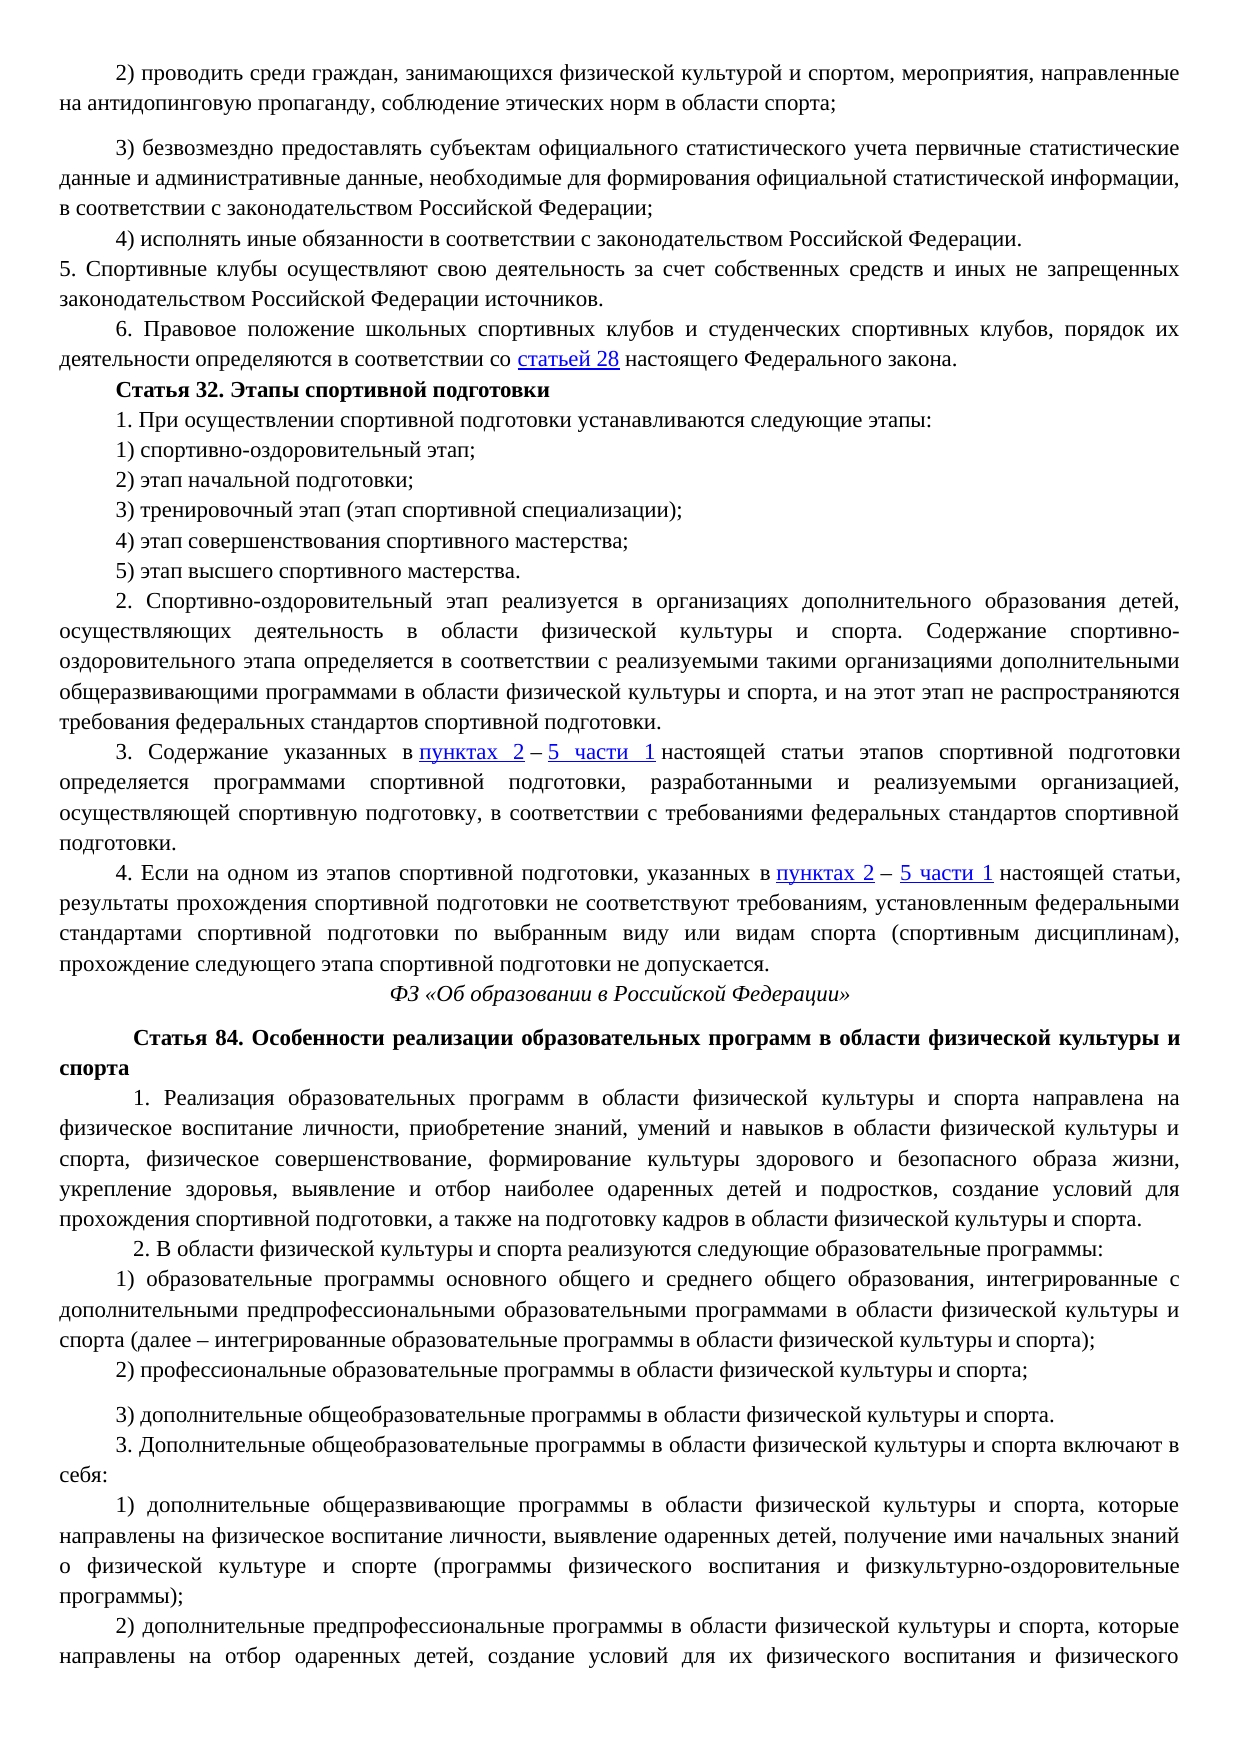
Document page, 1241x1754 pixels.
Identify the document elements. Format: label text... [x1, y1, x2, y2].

text 3. Дополнительные общеобразовательные программы в области физической культуры и спорта включают в себя: [59, 1431, 1181, 1488]
text 1) дополнительные общеразвивающие программы в области физической культуры и спорта, которые направлены на физическое воспитание личности, выявление одаренных детей, получение ими начальных знаний о физической культуре и спорте (программы физического воспитания и физкультурно-оздоровительные программы); [59, 1492, 1181, 1608]
text ФЗ «Об образовании в Российской Федерации» [59, 980, 1181, 1006]
text 1) образовательные программы основного общего и среднего общего образования, интегрированные с дополнительными предпрофессиональными образовательными программами в области физической культуры и спорта (далее – интегрированные образовательные программы в области физической культуры и спорта); [59, 1266, 1181, 1352]
text 3) дополнительные общеобразовательные программы в области физической культуры и спорта. [59, 1401, 1181, 1427]
text 2. Спортивно-оздоровительный этап реализуется в организациях дополнительного образования детей, осуществляющих деятельность в области физической культуры и спорта. Содержание спортивно-оздоровительного этапа определяется в соответствии с реализуемыми такими организациями дополнительными общеразвивающими программами в области физической культуры и спорта, и на этот этап не распространяются требования федеральных стандартов спортивной подготовки. [59, 587, 1181, 734]
text 2) профессиональные образовательные программы в области физической культуры и спорта; [59, 1356, 1181, 1382]
text 1) спортивно-оздоровительный этап; [59, 436, 1181, 462]
text 4) исполнять иные обязанности в соответствии с законодательством Российской Федерации. [59, 225, 1181, 251]
text 6. Правовое положение школьных спортивных клубов и студенческих спортивных клубов, порядок их деятельности определяются в соответствии со статьей 28 настоящего Федерального закона. [59, 315, 1181, 372]
text 3) тренировочный этап (этап спортивной специализации); [59, 497, 1181, 523]
text 5) этап высшего спортивного мастерства. [59, 557, 1181, 583]
text Статья 32. Этапы спортивной подготовки [59, 376, 1181, 402]
text 2) этап начальной подготовки; [59, 466, 1181, 493]
text 1. Реализация образовательных программ в области физической культуры и спорта направлена на физическое воспитание личности, приобретение знаний, умений и навыков в области физической культуры и спорта, физическое совершенствование, формирование культуры здорового и безопасного образа жизни, укрепление здоровья, выявление и отбор наиболее одаренных детей и подростков, создание условий для прохождения спортивной подготовки, а также на подготовку кадров в области физической культуры и спорта. [59, 1084, 1181, 1231]
text 1. При осуществлении спортивной подготовки устанавливаются следующие этапы: [59, 406, 1181, 432]
text 5. Спортивные клубы осуществляют свою деятельность за счет собственных средств и иных не запрещенных законодательством Российской Федерации источников. [59, 255, 1181, 311]
text 4. Если на одном из этапов спортивной подготовки, указанных в пунктах 2 – 5 части 1 настоящей статьи, результаты прохождения спортивной подготовки не соответствуют требованиям, установленным федеральными стандартами спортивной подготовки по выбранным виду или видам спорта (спортивным дисциплинам), прохождение следующего этапа спортивной подготовки не допускается. [59, 859, 1181, 976]
text 3) безвозмездно предоставлять субъектам официального статистического учета первичные статистические данные и административные данные, необходимые для формирования официальной статистической информации, в соответствии с законодательством Российской Федерации; [59, 134, 1181, 221]
text 2) проводить среди граждан, занимающихся физической культурой и спортом, мероприятия, направленные на антидопинговую пропаганду, соблюдение этических норм в области спорта; [59, 59, 1181, 116]
text 4) этап совершенствования спортивного мастерства; [59, 527, 1181, 553]
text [59, 1612, 1181, 1669]
text Статья 84. Особенности реализации образовательных программ в области физической культуры и спорта [59, 1024, 1181, 1080]
text 2. В области физической культуры и спорта реализуются следующие образовательные программы: [59, 1235, 1181, 1262]
text 3. Содержание указанных в пунктах 2 – 5 части 1 настоящей статьи этапов спортивной подготовки определяется программами спортивной подготовки, разработанными и реализуемыми организацией, осуществляющей спортивную подготовку, в соответствии с требованиями федеральных стандартов спортивной подготовки. [59, 738, 1181, 855]
